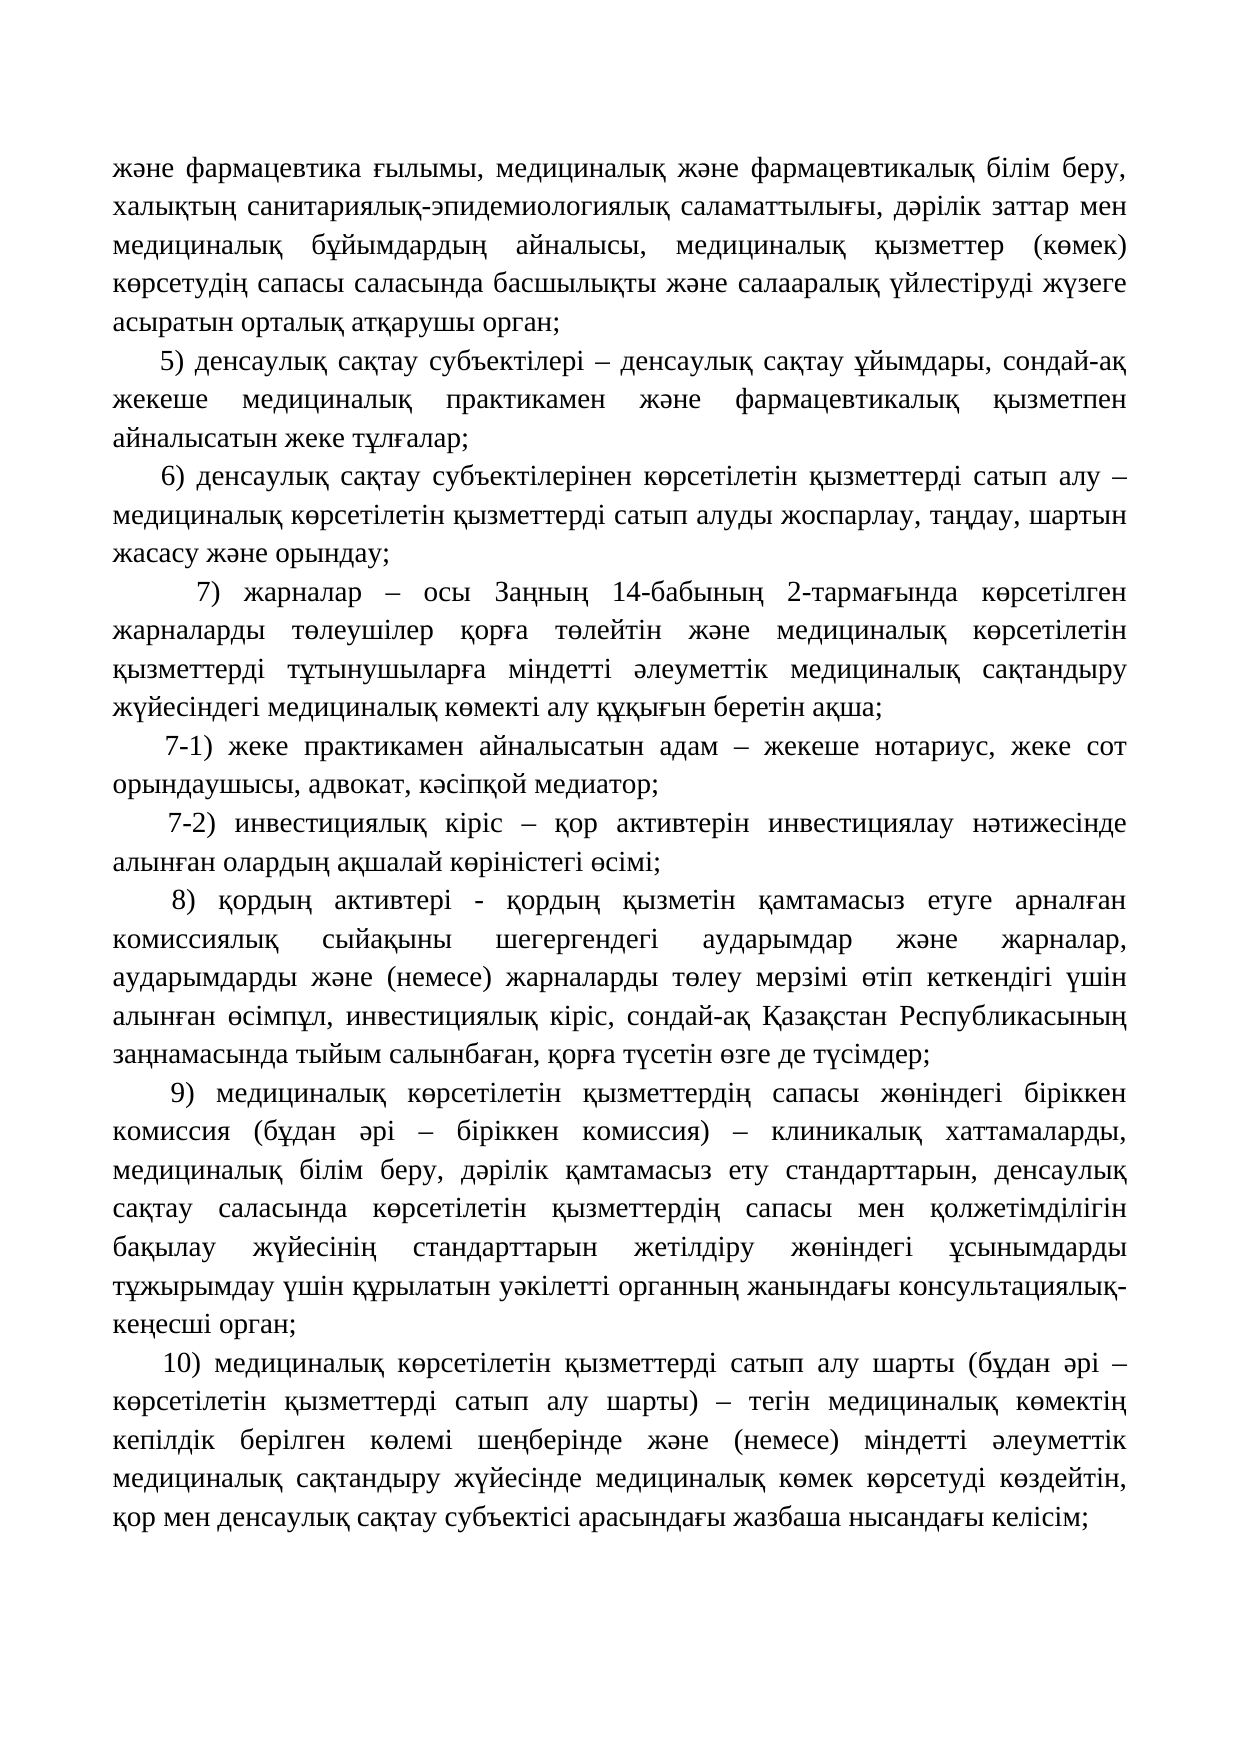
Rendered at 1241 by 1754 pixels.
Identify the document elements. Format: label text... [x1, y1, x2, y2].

text 6) денсаулық сақтау субъектілерінен көрсетілетін қызметтерді сатып алу – медициналық көрсетілетін қызметтерді сатып алуды жоспарлау, таңдау, шартын жасасу және орындау; [112, 458, 1128, 569]
text 5) денсаулық сақтау субъектілері – денсаулық сақтау ұйымдары, сондай-ақ жекеше медициналық практикамен және фармацевтикалық қызметпен айналысатын жеке тұлғалар; [112, 343, 1128, 453]
text 7) жарналар – осы Заңның 14-бабының 2-тармағында көрсетілген жарналарды төлеушілер қорға төлейтін және медициналық көрсетілетін қызметтерді тұтынушыларға міндетті әлеуметтік медициналық сақтандыру жүйесіндегі медициналық көмекті алу құқығын беретін ақша; [112, 574, 1128, 723]
text 7-1) жеке практикамен айналысатын адам – жекеше нотариус, жеке сот орындаушысы, адвокат, кәсіпқой медиатор; [112, 728, 1128, 800]
text 9) медициналық көрсетілетін қызметтердің сапасы жөніндегі біріккен комиссия (бұдан әрі – біріккен комиссия) – клиникалық хаттамаларды, медициналық білім беру, дәрілік қамтамасыз ету стандарттарын, денсаулық сақтау саласында көрсетілетін қызметтердің сапасы мен қолжетімділігін бақылау жүйесінің стандарттарын жетілдіру жөніндегі ұсынымдарды тұжырымдау үшін құрылатын уәкілетті органның жанындағы консультациялық-кеңесші орган; [112, 1075, 1128, 1340]
text 8) қордың активтері - қордың қызметін қамтамасыз етуге арналған комиссиялық сыйақыны шегергендегі аударымдар және жарналар, аударымдарды және (немесе) жарналарды төлеу мерзімі өтіп кеткендігі үшін алынған өсімпұл, инвестициялық кіріс, сондай-ақ Қазақстан Республикасының заңнамасында тыйым салынбаған, қорға түсетін өзге де түсімдер; [112, 882, 1128, 1070]
text 7-2) инвестициялық кіріс – қор активтерін инвестициялау нәтижесінде алынған олардың ақшалай көріністегі өсімі; [112, 805, 1128, 877]
text 10) медициналық көрсетілетін қызметтерді сатып алу шарты (бұдан әрі – көрсетілетін қызметтерді сатып алу шарты) – тегін медициналық көмектің кепілдік берілген көлемі шеңберінде және (немесе) міндетті әлеуметтік медициналық сақтандыру жүйесінде медициналық көмек көрсетуді көздейтін, қор мен денсаулық сақтау субъектісі арасындағы жазбаша нысандағы келісім; [112, 1345, 1128, 1532]
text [112, 150, 1128, 338]
